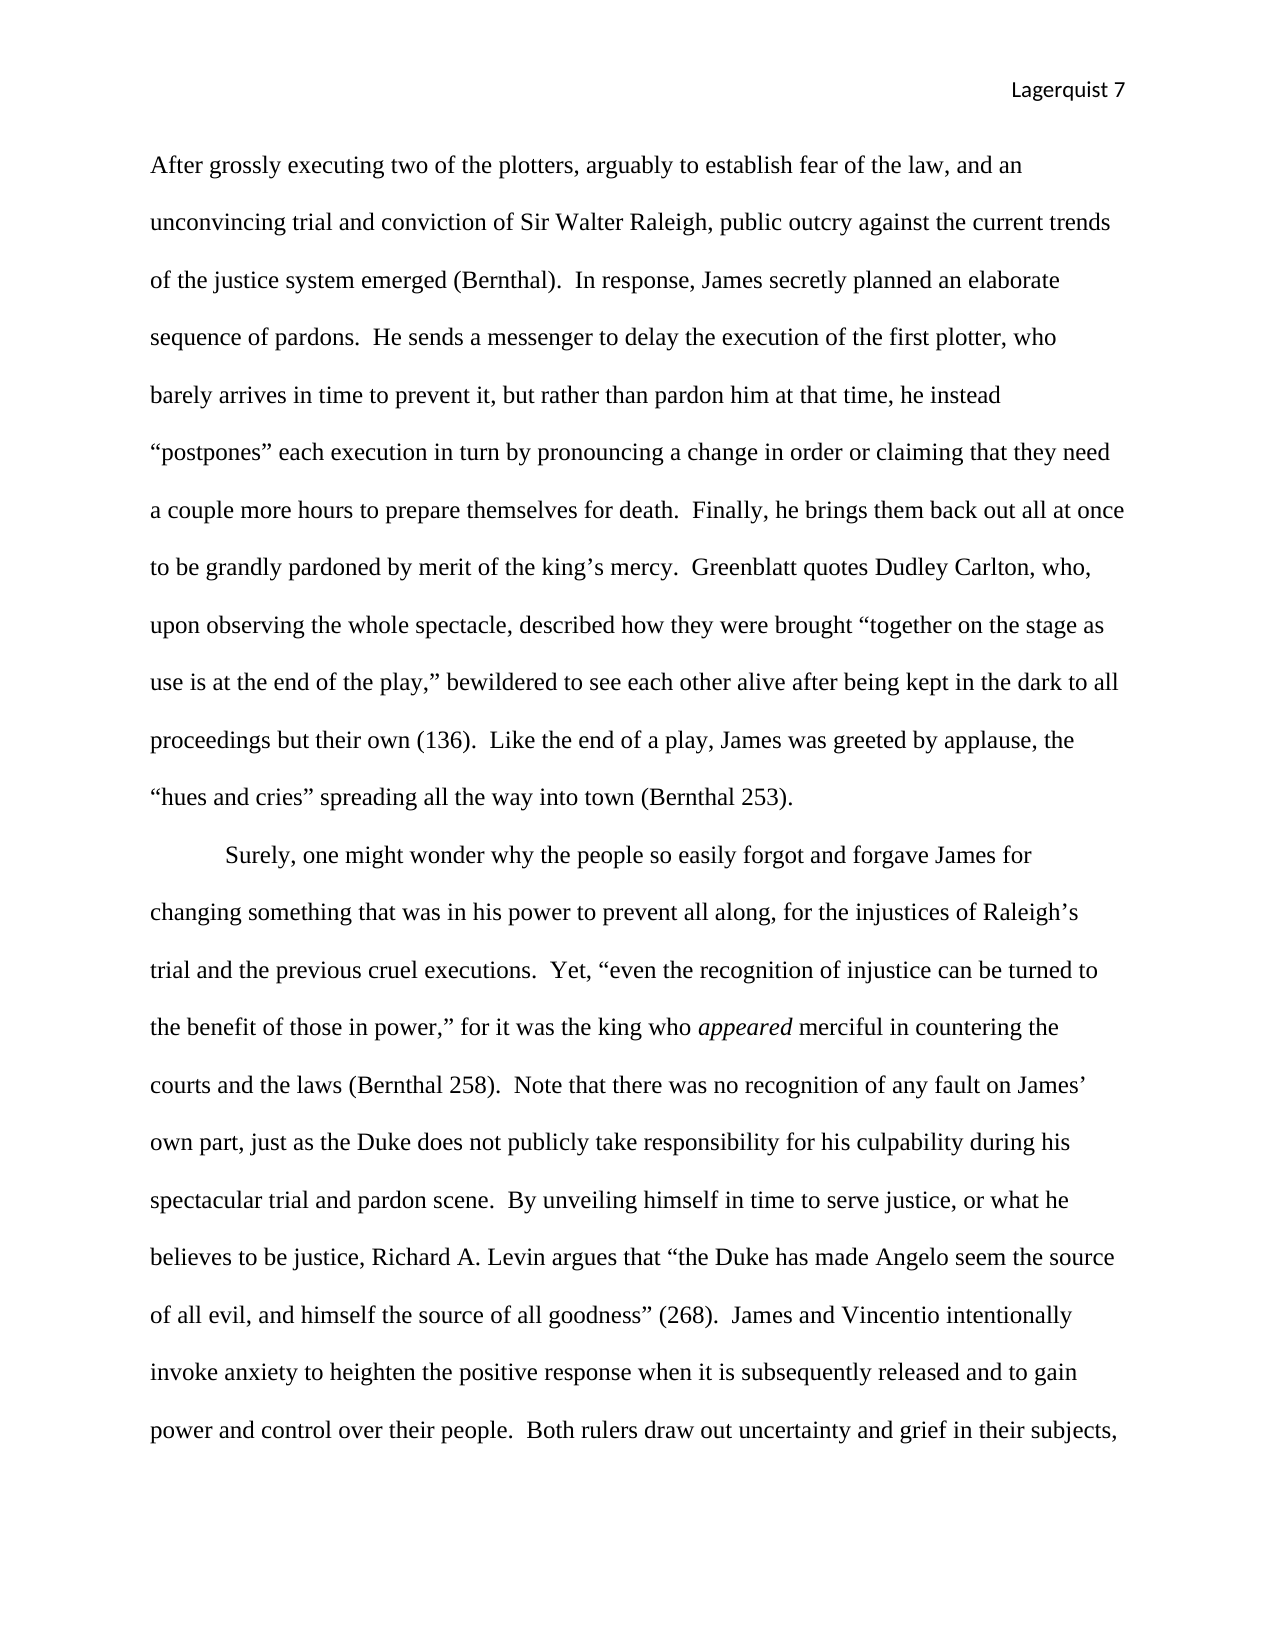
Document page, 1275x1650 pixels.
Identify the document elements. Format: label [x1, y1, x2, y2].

text [150, 150, 1125, 811]
text [150, 840, 1125, 1444]
